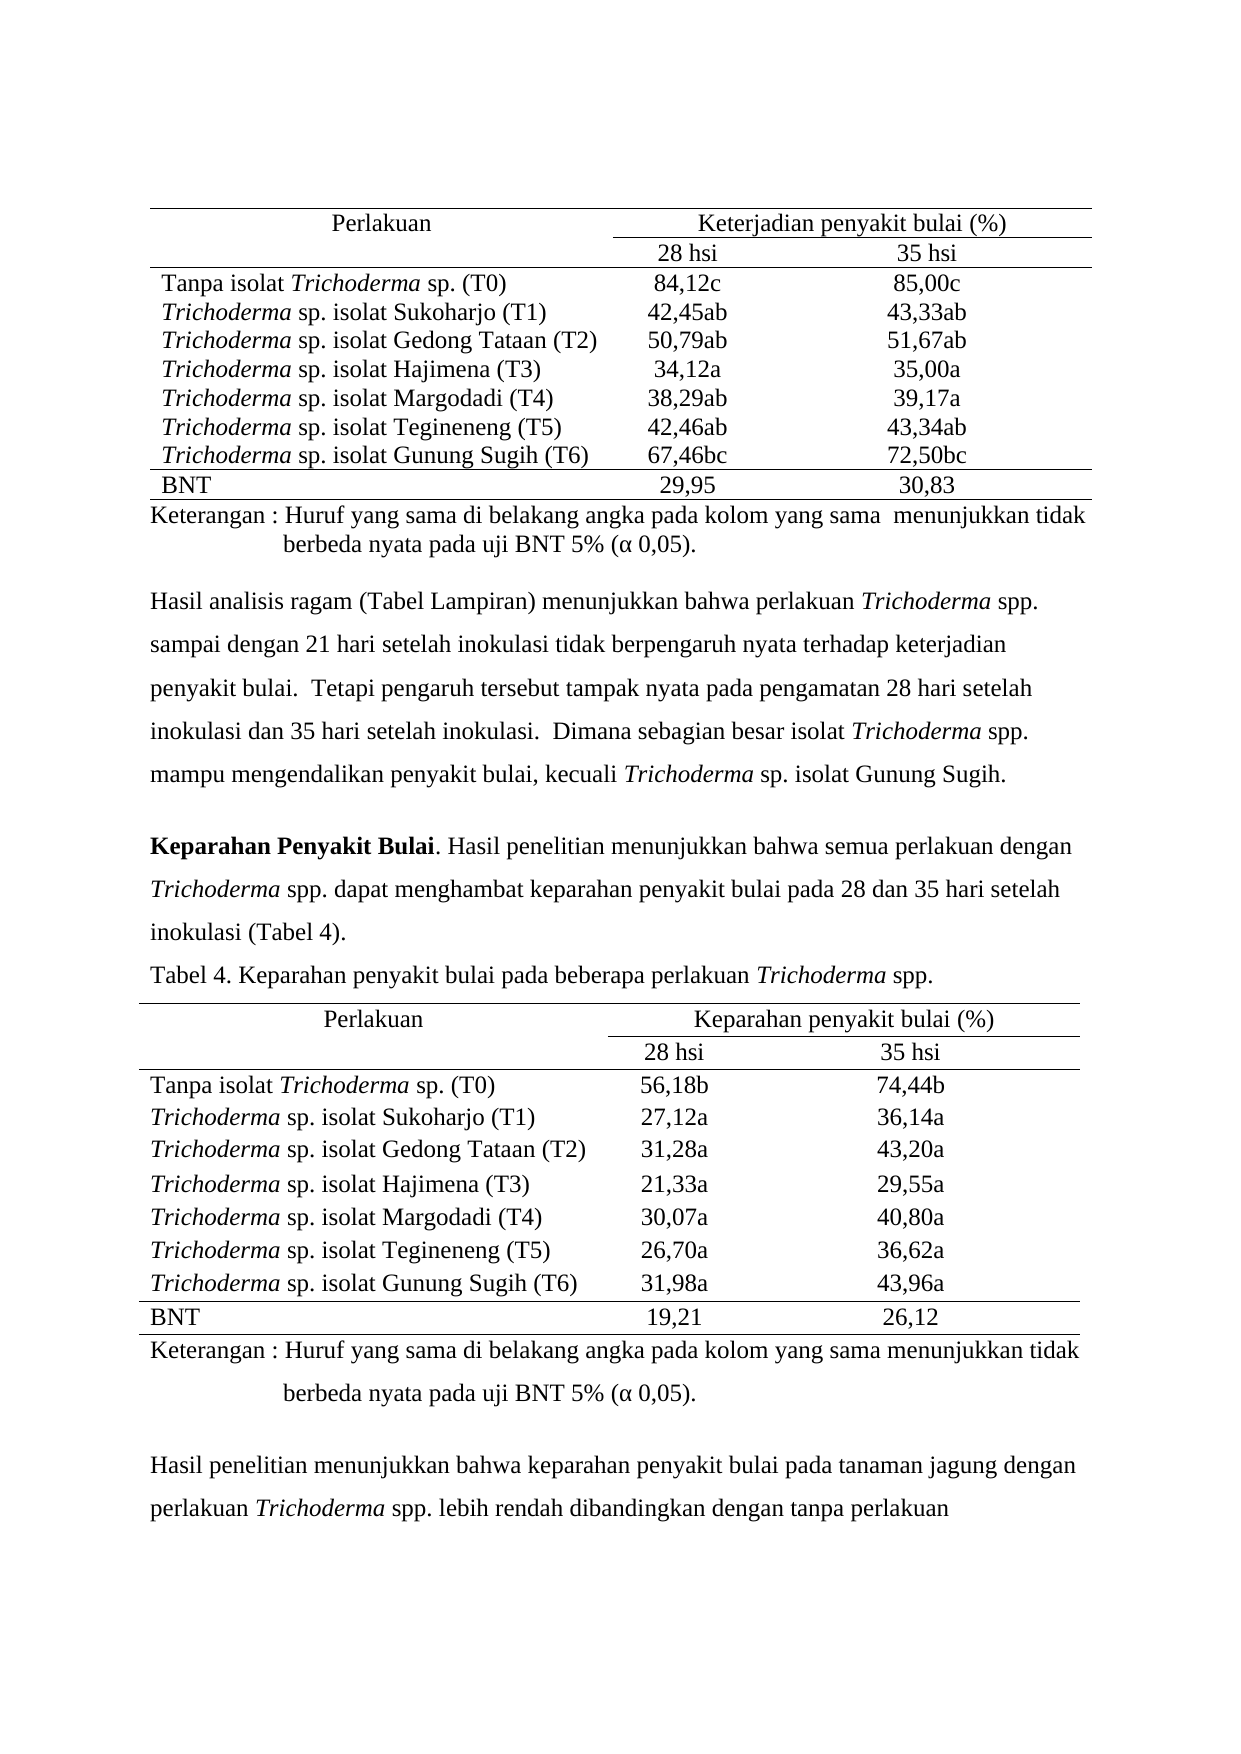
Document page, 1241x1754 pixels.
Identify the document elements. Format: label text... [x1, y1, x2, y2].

table_cell 28 hsi [608, 1037, 741, 1069]
table_cell Trichoderma sp. isolat Hajimena (T3) [150, 354, 613, 383]
table_cell 26,12 [741, 1302, 1080, 1334]
text Keterangan : Huruf yang sama di belakang angka pada kolom yang sama menunjukkan tidak berbeda nyata pada uji BNT 5% (α 0,05). [150, 500, 1090, 558]
table_cell 31,28a [608, 1135, 741, 1169]
table_cell Trichoderma sp. isolat Tegineneng (T5) [139, 1235, 608, 1268]
table_cell 35,00a [762, 354, 1092, 383]
table_cell 67,46bc [613, 441, 762, 469]
table_cell 29,95 [613, 470, 762, 499]
table_cell Trichoderma sp. isolat Tegineneng (T5) [150, 412, 613, 441]
table_cell 35 hsi [762, 238, 1092, 267]
table_cell 43,96a [741, 1268, 1080, 1301]
table_header Keterjadian penyakit bulai (%) [613, 209, 1092, 237]
table_cell 43,34ab [762, 412, 1092, 441]
table_cell 34,12a [613, 354, 762, 383]
list Hasil penelitian menunjukkan bahwa keparahan penyakit bulai pada tanaman jagung dengan perlakuan Trichoderma spp. lebih rendah dibandingkan dengan tanpa perlakuan [150, 1450, 1090, 1522]
table_cell 31,98a [608, 1268, 741, 1301]
table_cell Trichoderma sp. isolat Gunung Sugih (T6) [150, 441, 613, 469]
table_cell Trichoderma sp. isolat Gedong Tataan (T2) [150, 326, 613, 354]
table_cell 35 hsi [741, 1037, 1080, 1069]
table_header Keparahan penyakit bulai (%) [608, 1004, 1080, 1036]
table_cell Trichoderma sp. isolat Margodadi (T4) [150, 383, 613, 412]
table_cell 38,29ab [613, 383, 762, 412]
table_cell 85,00c [762, 268, 1092, 297]
table_cell 30,07a [608, 1203, 741, 1235]
table_cell 50,79ab [613, 326, 762, 354]
table_cell Trichoderma sp. isolat Hajimena (T3) [139, 1170, 608, 1202]
table_cell Trichoderma sp. isolat Gedong Tataan (T2) [139, 1135, 608, 1169]
table_cell 39,17a [762, 383, 1092, 412]
table_cell 40,80a [741, 1203, 1080, 1235]
table_cell 42,45ab [613, 297, 762, 326]
table_cell BNT [139, 1302, 608, 1334]
table_cell Trichoderma sp. isolat Sukoharjo (T1) [139, 1102, 608, 1134]
table_cell 26,70a [608, 1235, 741, 1268]
text Tabel 4. Keparahan penyakit bulai pada beberapa perlakuan Trichoderma spp. [150, 960, 1090, 989]
table_cell 28 hsi [613, 238, 762, 267]
table_cell 27,12a [608, 1102, 741, 1134]
table_cell 72,50bc [762, 441, 1092, 469]
table_header Perlakuan [139, 1004, 608, 1069]
table_cell BNT [150, 470, 613, 499]
table_cell 51,67ab [762, 326, 1092, 354]
table_cell Tanpa isolat Trichoderma sp. (T0) [150, 268, 613, 297]
table_cell 19,21 [608, 1302, 741, 1334]
table_cell 84,12c [613, 268, 762, 297]
table_cell 21,33a [608, 1170, 741, 1202]
table_cell 42,46ab [613, 412, 762, 441]
text Keparahan Penyakit Bulai. Hasil penelitian menunjukkan bahwa semua perlakuan dengan Trichoderma spp. dapat menghambat keparahan penyakit bulai pada 28 dan 35 hari setelah inokulasi (Tabel 4). [150, 831, 1090, 946]
table_cell 74,44b [741, 1070, 1080, 1102]
table_cell 36,14a [741, 1102, 1080, 1134]
table_cell 43,33ab [762, 297, 1092, 326]
table_cell 43,20a [741, 1135, 1080, 1169]
list Hasil analisis ragam (Tabel Lampiran) menunjukkan bahwa perlakuan Trichoderma spp. sampai dengan 21 hari setelah inokulasi tidak berpengaruh nyata terhadap keterjadian penyakit bulai. Tetapi pengaruh tersebut tampak nyata pada pengamatan 28 hari setelah inokulasi dan 35 hari setelah inokulasi. Dimana sebagian besar isolat Trichoderma spp. mampu mengendalikan penyakit bulai, kecuali Trichoderma sp. isolat Gunung Sugih. [150, 586, 1090, 788]
table_cell 36,62a [741, 1235, 1080, 1268]
table_cell Tanpa isolat Trichoderma sp. (T0) [139, 1070, 608, 1102]
table_cell 56,18b [608, 1070, 741, 1102]
table_cell Trichoderma sp. isolat Gunung Sugih (T6) [139, 1268, 608, 1301]
text Keterangan : Huruf yang sama di belakang angka pada kolom yang sama menunjukkan tidak berbeda nyata pada uji BNT 5% (α 0,05). [150, 1335, 1090, 1407]
table_cell 29,55a [741, 1170, 1080, 1202]
table_cell Trichoderma sp. isolat Sukoharjo (T1) [150, 297, 613, 326]
table_header Perlakuan [150, 209, 613, 267]
table_cell Trichoderma sp. isolat Margodadi (T4) [139, 1203, 608, 1235]
table_cell 30,83 [762, 470, 1092, 499]
